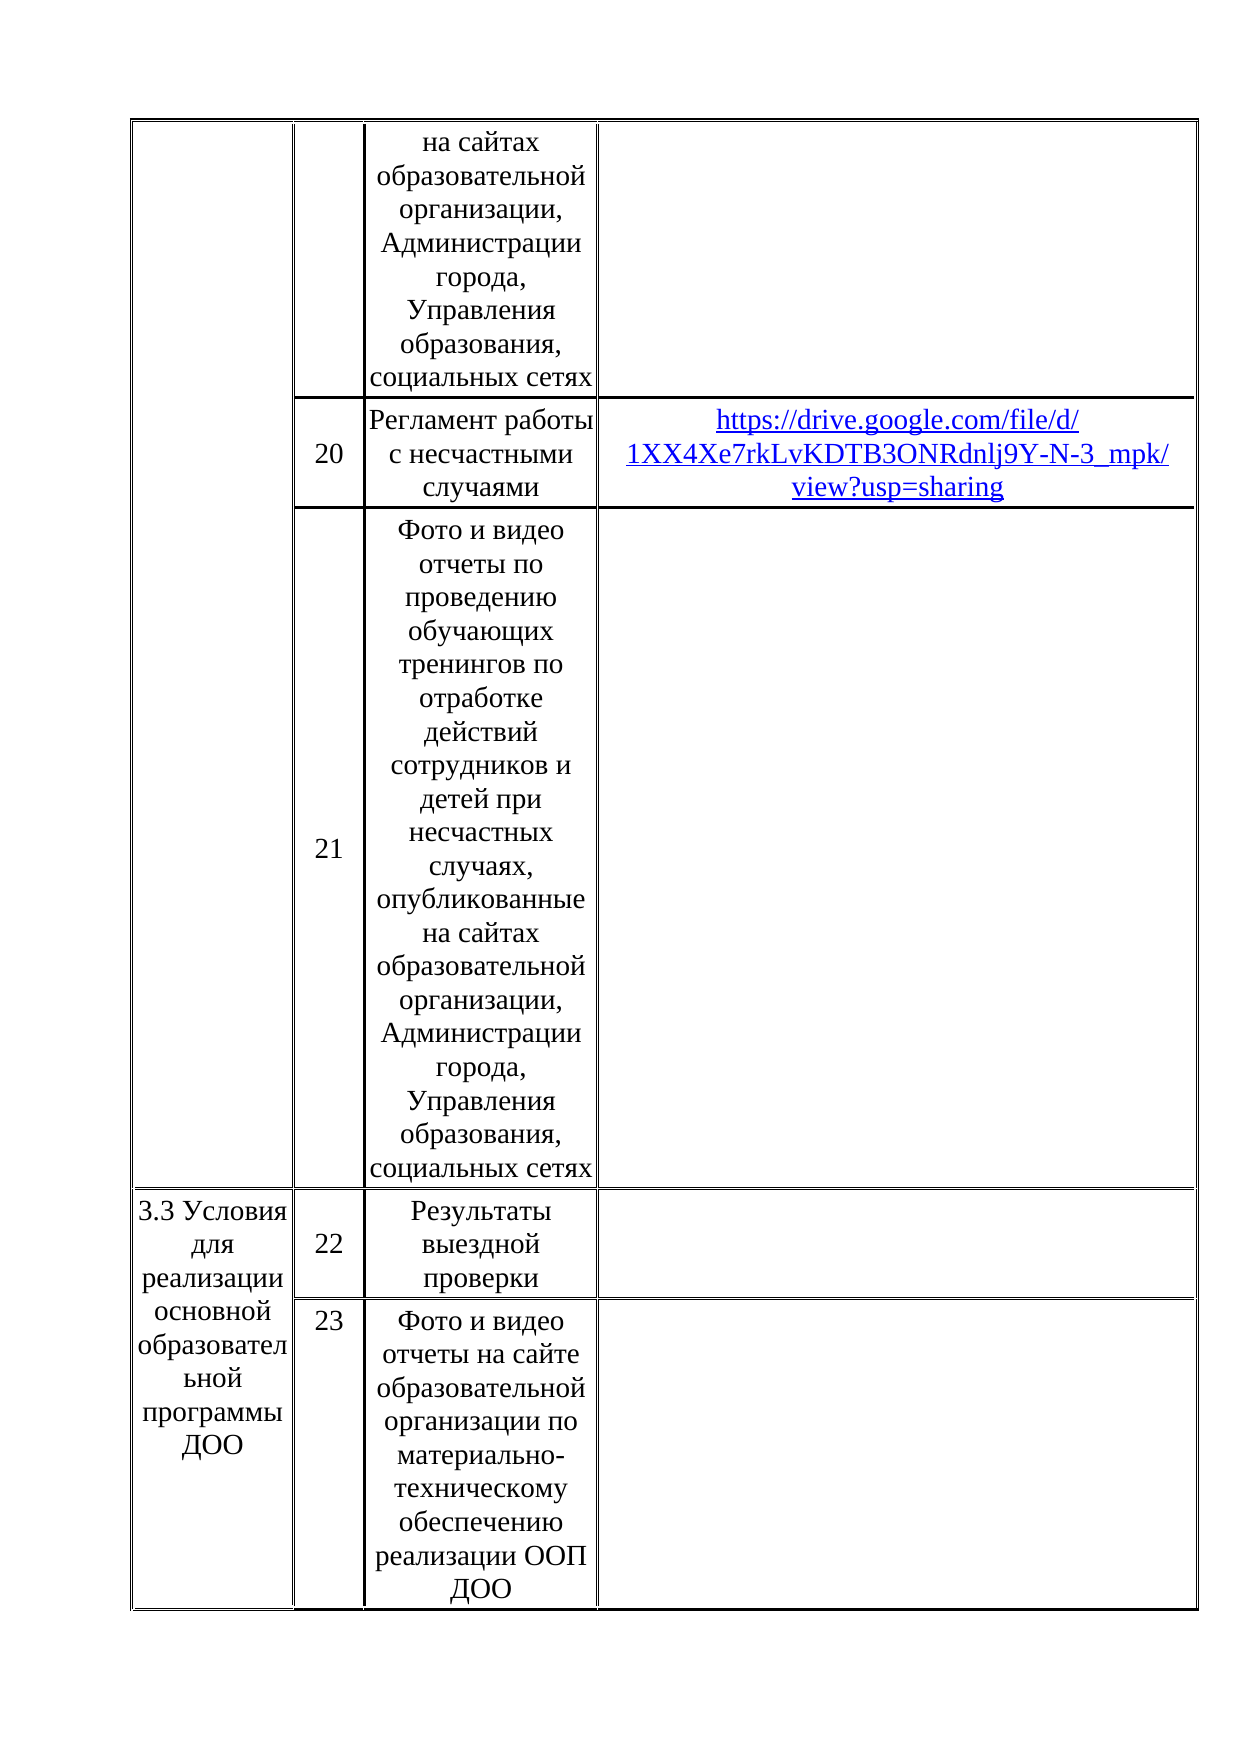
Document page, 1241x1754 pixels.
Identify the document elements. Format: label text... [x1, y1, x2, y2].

table_cell Фото и видео отчеты по проведению обучающих тренингов по отработке действий сотрудников и детей при несчастных случаях, опубликованные на сайтах образовательной организации, Администрации города, Управления образования, социальных сетях [366, 509, 596, 1186]
table_cell 19 [294, 120, 364, 396]
table_cell Регламент работы с несчастными случаями [366, 399, 596, 506]
table_cell [598, 1296, 1196, 1608]
table_cell Результаты выездной проверки [366, 1190, 596, 1296]
table_cell 20 [295, 399, 363, 506]
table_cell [364, 122, 598, 396]
table_cell [599, 506, 1196, 1186]
table_cell Фото и видео отчеты на сайте образовательной организации по материально-техническому обеспечению реализации ООП ДОО [364, 1300, 598, 1608]
table_cell [599, 1186, 1196, 1296]
table_cell 3.3 Условия для реализации основной образовательной программы ДОО [133, 1186, 294, 1608]
table_cell 21 [295, 509, 363, 1186]
table_cell 22 [295, 1190, 363, 1296]
table_cell 23 [294, 1300, 364, 1608]
table_cell https://drive.google.com/file/d/1XX4Xe7rkLvKDTB3ONRdnlj9Y-N-3_mpk/view?usp=sharing [599, 396, 1196, 506]
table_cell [598, 122, 1196, 396]
